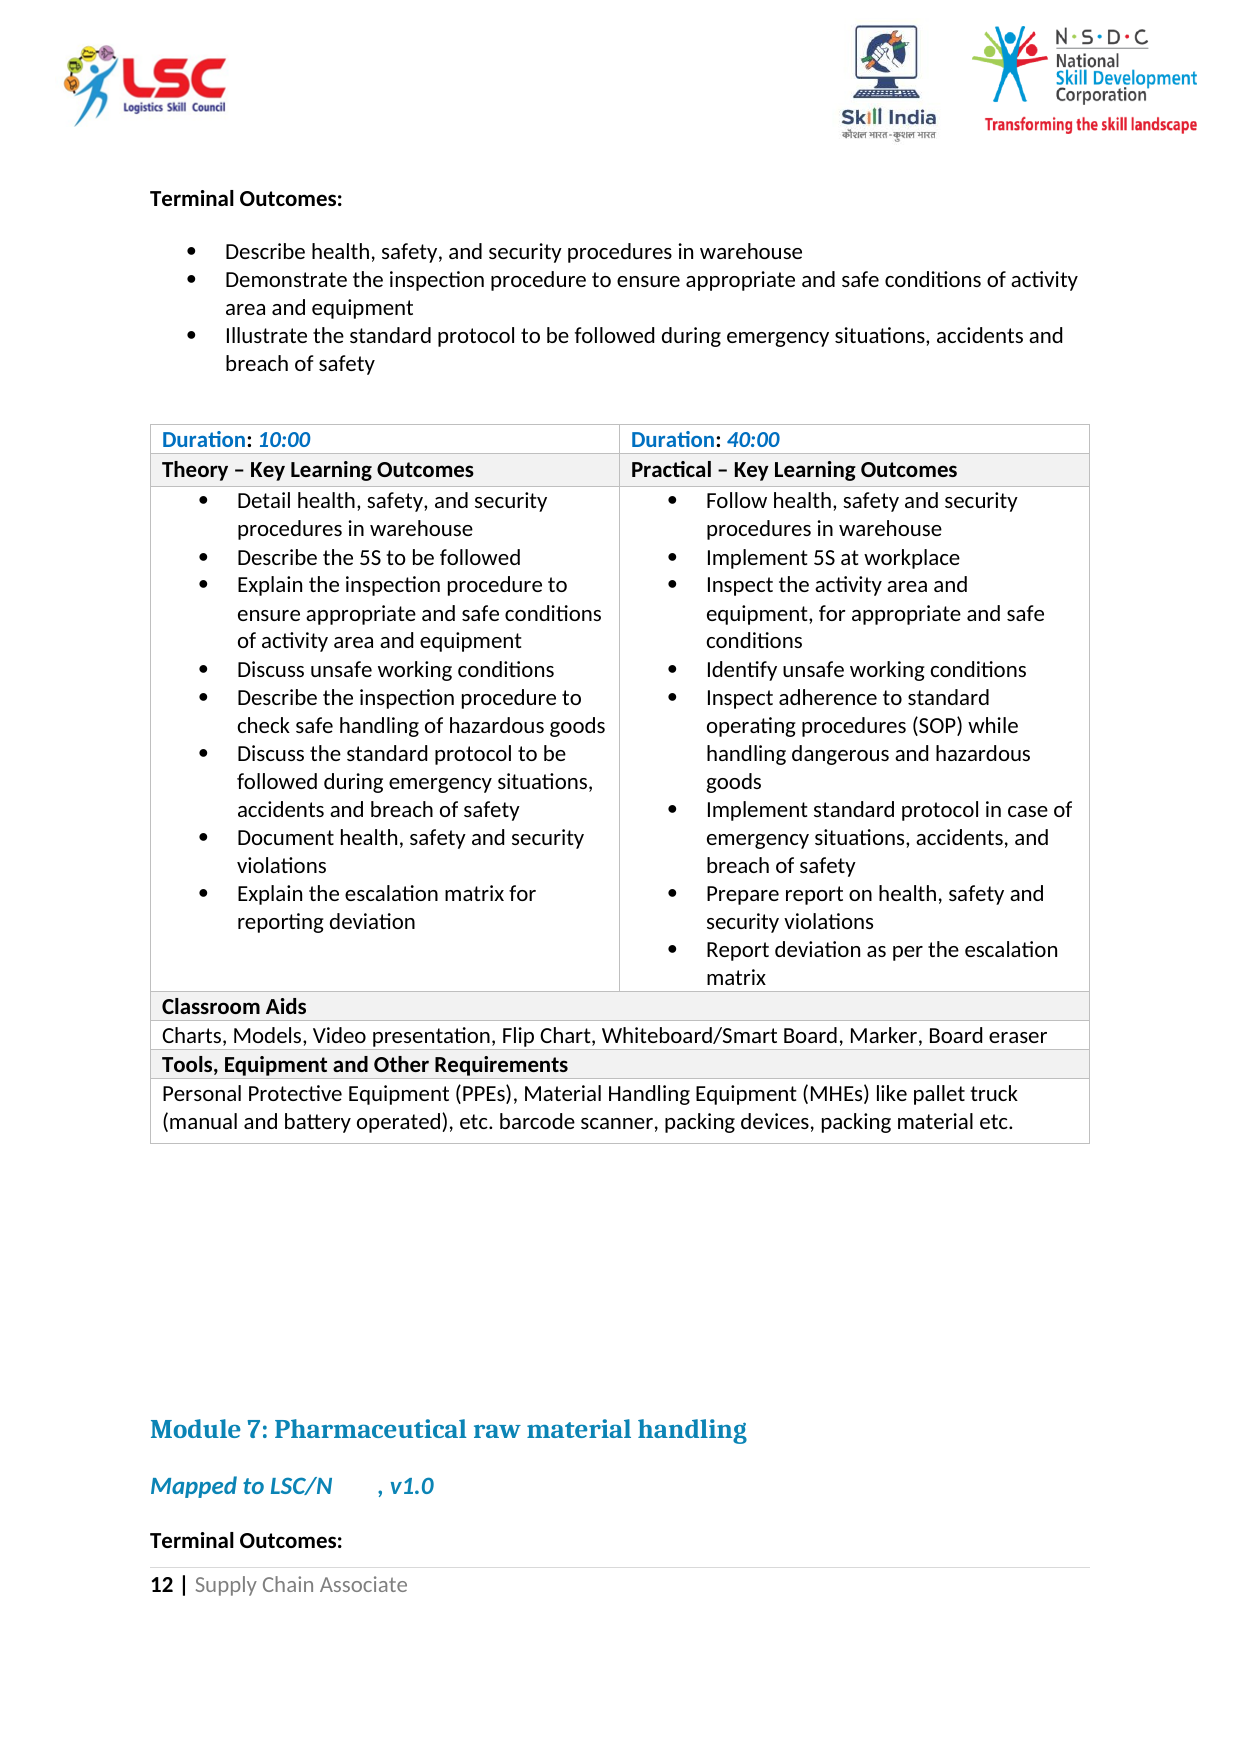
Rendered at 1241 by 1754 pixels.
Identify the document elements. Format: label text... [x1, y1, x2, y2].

picture [832, 18, 941, 145]
text Module 7: Pharmaceutical raw material handling [150, 1414, 1090, 1445]
table_cell Follow health, safety and security procedures in warehouse Implement 5S at workplace Inspect the activity area and equipment, for appropriate and safe conditions Identify unsafe working conditions Inspect adherence to standard operating procedures (SOP) while handling dangerous and hazardous goods Implement standard protocol in case of emergency situations, accidents, and breach of safety Prepare report on health, safety and security violations Report deviation as per the escalation matrix [620, 487, 1089, 991]
list Describe health, safety, and security procedures in warehouse [187, 237, 1090, 265]
table_cell Personal Protective Equipment (PPEs), Material Handling Equipment (MHEs) like pallet truck (manual and battery operated), etc. barcode scanner, packing devices, packing material etc. [151, 1079, 1089, 1143]
picture [55, 33, 258, 127]
picture [971, 26, 1197, 134]
list Demonstrate the inspection procedure to ensure appropriate and safe conditions of activity area and equipment [187, 265, 1090, 321]
table_cell Classroom Aids [151, 992, 1089, 1020]
table_cell Tools, Equipment and Other Requirements [151, 1050, 1089, 1078]
text Mapped to LSC/N , v1.0 [150, 1470, 1090, 1501]
table_cell Theory – Key Learning Outcomes [151, 454, 619, 486]
table_cell Practical – Key Learning Outcomes [620, 454, 1089, 486]
table_cell Charts, Models, Video presentation, Flip Chart, Whiteboard/Smart Board, Marker, Board eraser [151, 1021, 1089, 1049]
picture [1005, 41, 1016, 53]
text Terminal Outcomes: [150, 184, 1090, 212]
picture [999, 26, 1021, 40]
list Illustrate the standard protocol to be followed during emergency situations, accidents and breach of safety [187, 321, 1090, 377]
table_header Duration: 10:00 [151, 425, 619, 453]
table_cell Detail health, safety, and security procedures in warehouse Describe the 5S to be followed Explain the inspection procedure to ensure appropriate and safe conditions of activity area and equipment Discuss unsafe working conditions Describe the inspection procedure to check safe handling of hazardous goods Discuss the standard protocol to be followed during emergency situations, accidents and breach of safety Document health, safety and security violations Explain the escalation matrix for reporting deviation [151, 487, 619, 991]
text Terminal Outcomes: [150, 1526, 1090, 1554]
table_header Duration: 40:00 [620, 425, 1089, 453]
